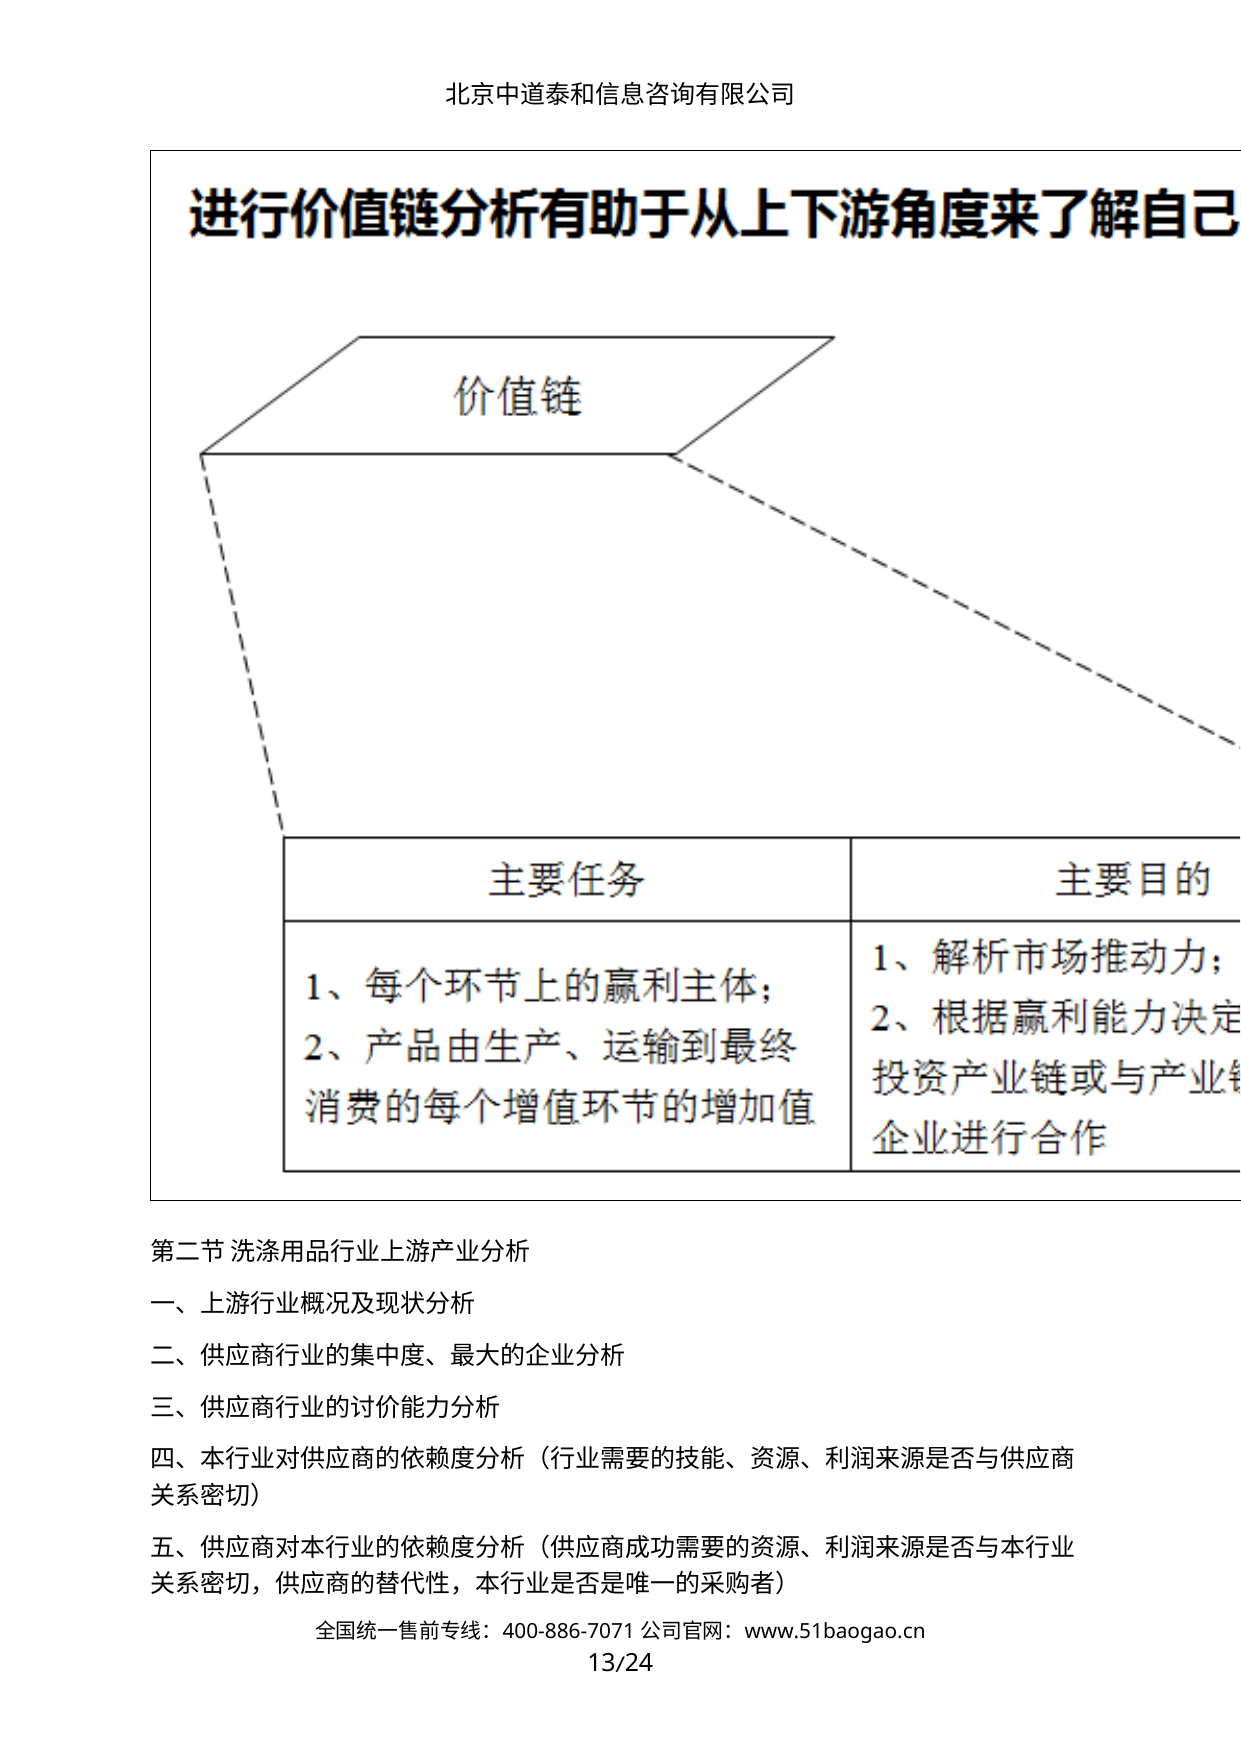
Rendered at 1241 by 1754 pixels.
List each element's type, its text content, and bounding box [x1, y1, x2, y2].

text 二、供应商行业的集中度、最大的企业分析 [150, 1335, 1090, 1371]
text 五、供应商对本行业的依赖度分析（供应商成功需要的资源、利润来源是否与本行业关系密切，供应商的替代性，本行业是否是唯一的采购者） [150, 1527, 1090, 1599]
text 三、供应商行业的讨价能力分析 [150, 1387, 1090, 1423]
text 第二节 洗涤用品行业上游产业分析 [150, 1231, 1090, 1268]
picture [151, 151, 1241, 1200]
text 一、上游行业概况及现状分析 [150, 1283, 1090, 1319]
text 四、本行业对供应商的依赖度分析（行业需要的技能、资源、利润来源是否与供应商关系密切） [150, 1439, 1090, 1511]
